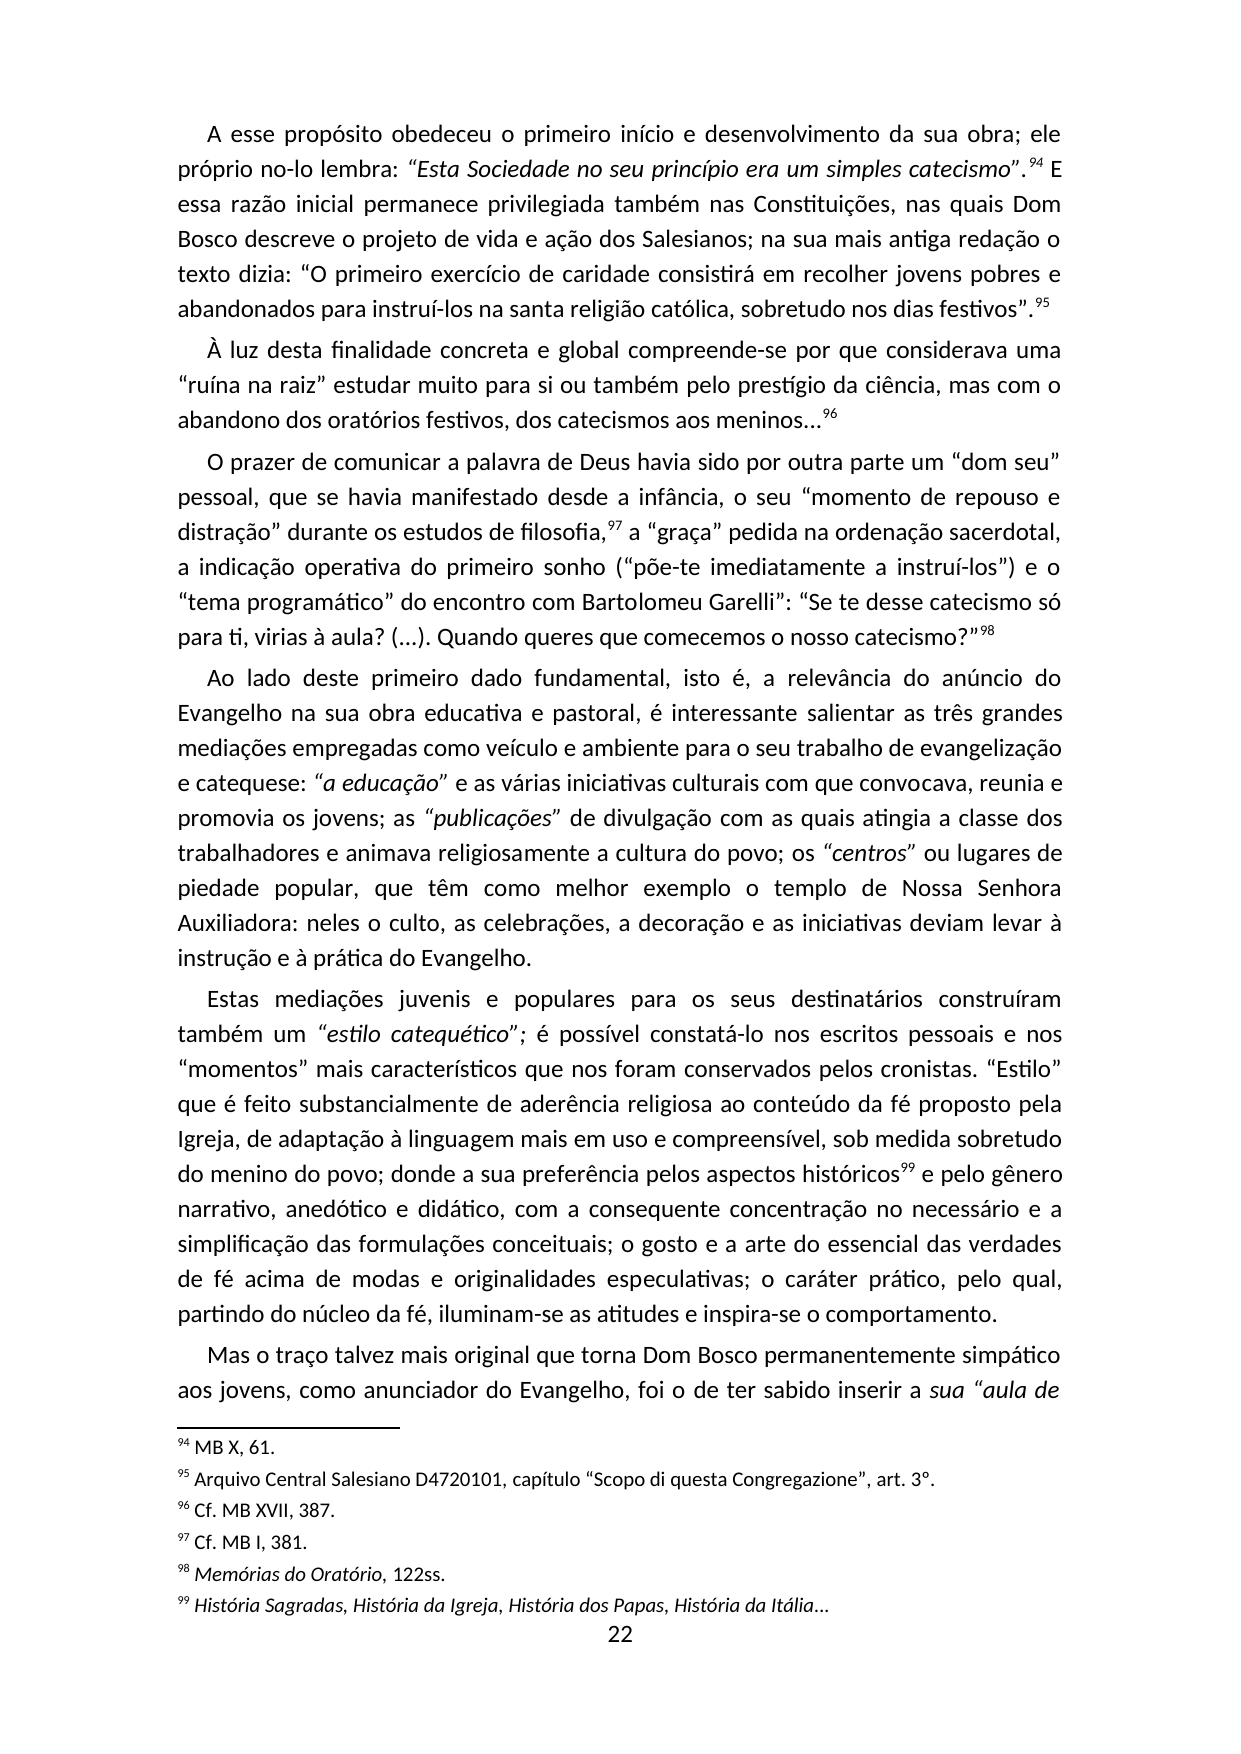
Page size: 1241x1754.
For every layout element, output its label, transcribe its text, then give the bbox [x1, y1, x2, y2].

text O prazer de comunicar a palavra de Deus havia sido por outra parte um “dom seu” pessoal, que se havia manifestado desde a infância, o seu “momento de repouso e distração” durante os estudos de filosofia, a “graça” pedida na ordenação sacerdotal, a indicação operativa do primeiro sonho (“põe-te imediatamente a instruí-los”) e o “tema programático” do encontro com Bartolomeu Garelli”: “Se te desse catecismo só para ti, virias à aula? (...). Quando queres que comecemos o nosso catecismo?” [177, 446, 1062, 651]
text À luz desta finalidade concreta e global compreende-se por que considerava uma “ruína na raiz” estudar muito para si ou também pelo prestígio da ciência, mas com o abandono dos oratórios festivos, dos catecismos aos meninos... [177, 334, 1063, 435]
text Estas mediações juvenis e populares para os seus destinatários construíram também um “estilo catequético”; é possível constatá-lo nos escritos pessoais e nos “momentos” mais característicos que nos foram conservados pelos cronistas. “Estilo” que é feito substancialmente de aderência religiosa ao conteúdo da fé proposto pela Igreja, de adaptação à linguagem mais em uso e compreensível, sob medida sobretudo do menino do povo; donde a sua preferência pelos aspectos históricos e pelo gênero narrativo, anedótico e didático, com a consequente concentração no necessário e a simplificação das formulações conceituais; o gosto e a arte do essencial das verdades de fé acima de modas e originalidades especulativas; o caráter prático, pelo qual, partindo do núcleo da fé, iluminam-se as atitudes e inspira-se o comportamento. [177, 983, 1063, 1329]
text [177, 1339, 1062, 1405]
text A esse propósito obedeceu o primeiro início e desenvolvimento da sua obra; ele próprio no-lo lembra: “Esta Sociedade no seu princípio era um simples catecismo”. E essa razão inicial permanece privilegiada também nas Constituições, nas quais Dom Bosco descreve o projeto de vida e ação dos Salesianos; na sua mais antiga redação o texto dizia: “O primeiro exercício de caridade consistirá em recolher jovens pobres e abandonados para instruí-los na santa religião católica, sobretudo nos dias festivos”. [177, 118, 1062, 324]
text Ao lado deste primeiro dado fundamental, isto é, a relevância do anúncio do Evangelho na sua obra educativa e pastoral, é interessante salientar as três grandes mediações empregadas como veículo e ambiente para o seu trabalho de evangelização e catequese: “a educação” e as várias iniciativas culturais com que convocava, reunia e promovia os jovens; as “publicações” de divulgação com as quais atingia a classe dos trabalhadores e animava religiosamente a cultura do povo; os “centros” ou lugares de piedade popular, que têm como melhor exemplo o templo de Nossa Senhora Auxiliadora: neles o culto, as celebrações, a decoração e as iniciativas deviam levar à instrução e à prática do Evangelho. [177, 662, 1063, 972]
